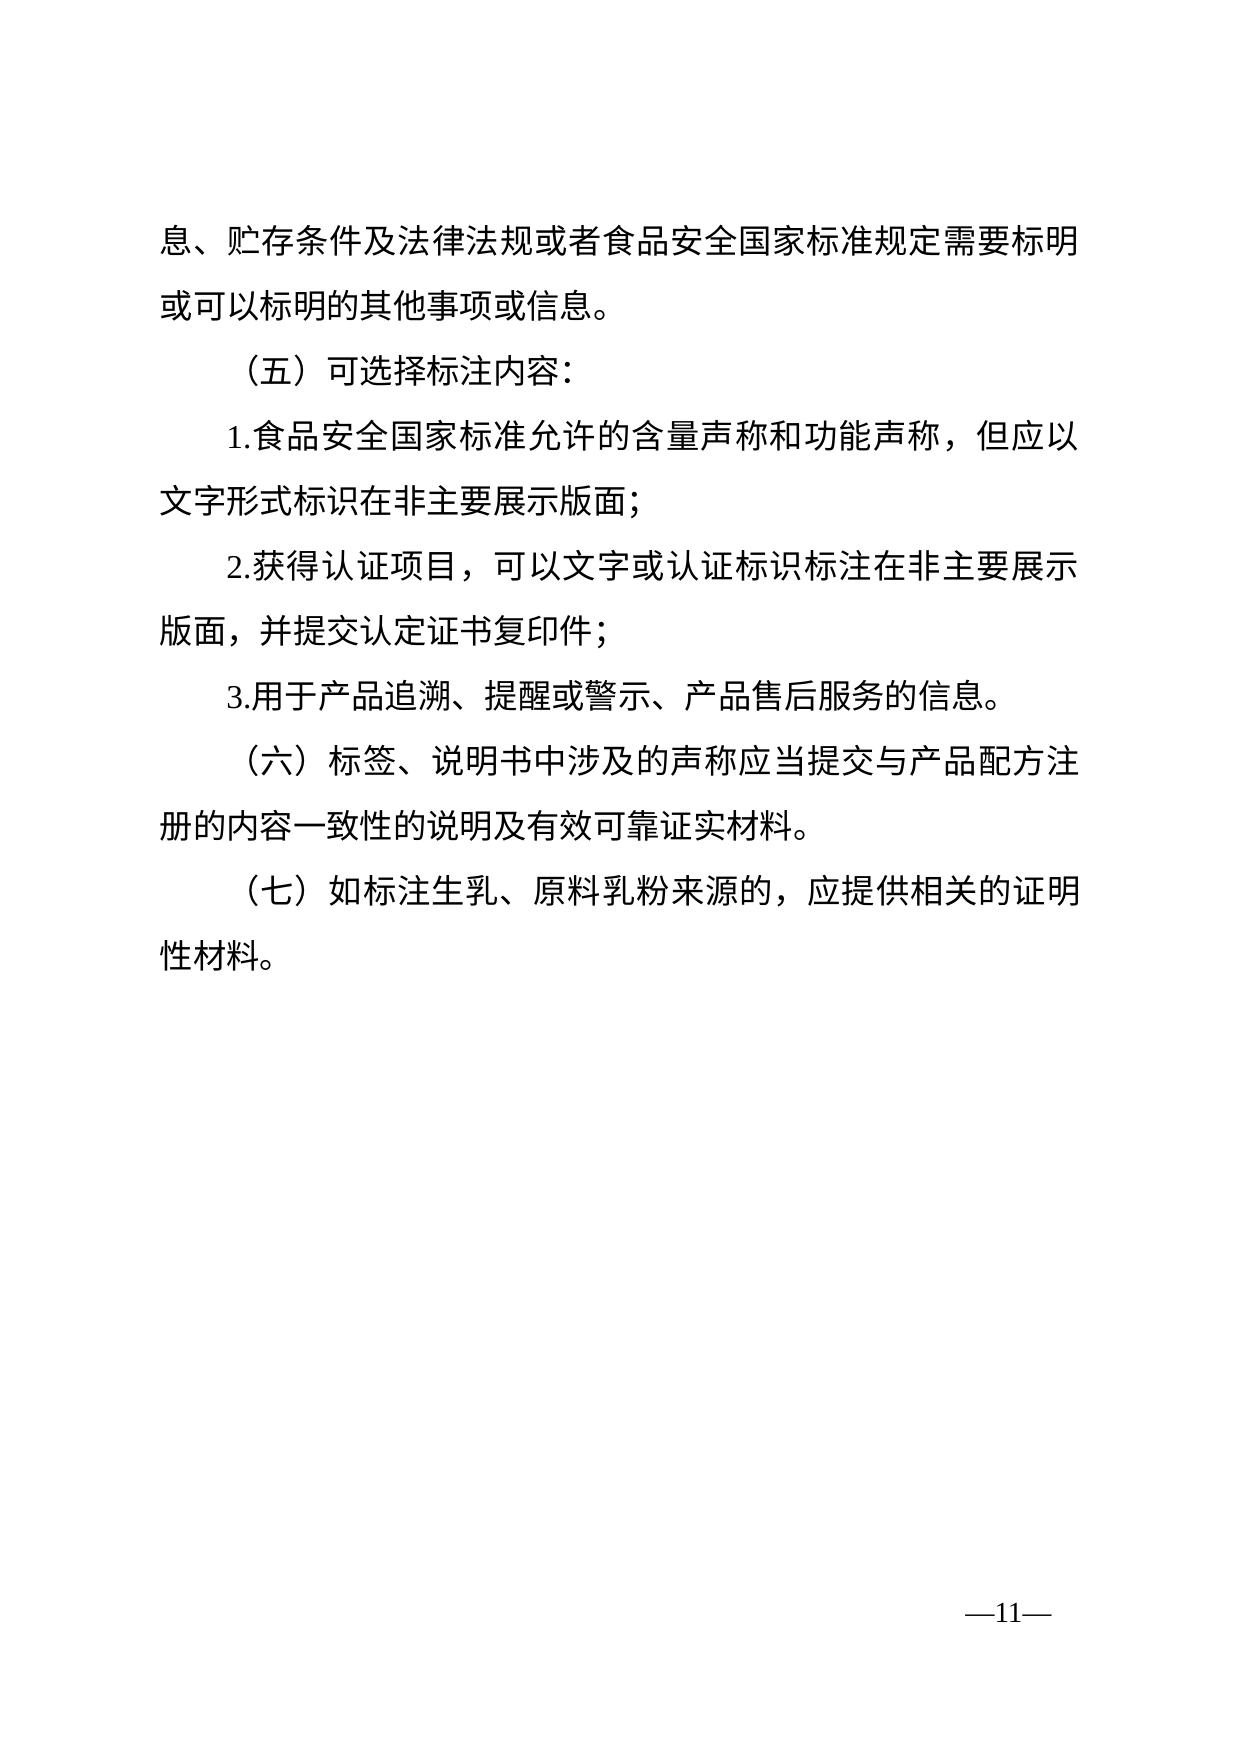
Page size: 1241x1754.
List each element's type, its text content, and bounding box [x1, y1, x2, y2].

text （七）如标注生乳、原料乳粉来源的，应提供相关的证明性材料。 [159, 856, 1081, 986]
text 2.获得认证项目，可以文字或认证标识标注在非主要展示版面，并提交认定证书复印件； [159, 531, 1081, 661]
text （五）可选择标注内容： [159, 336, 1081, 401]
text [159, 206, 1081, 336]
text 1.食品安全国家标准允许的含量声称和功能声称，但应以文字形式标识在非主要展示版面； [159, 401, 1081, 531]
text （六）标签、说明书中涉及的声称应当提交与产品配方注册的内容一致性的说明及有效可靠证实材料。 [159, 726, 1081, 856]
text 3.用于产品追溯、提醒或警示、产品售后服务的信息。 [159, 661, 1081, 726]
